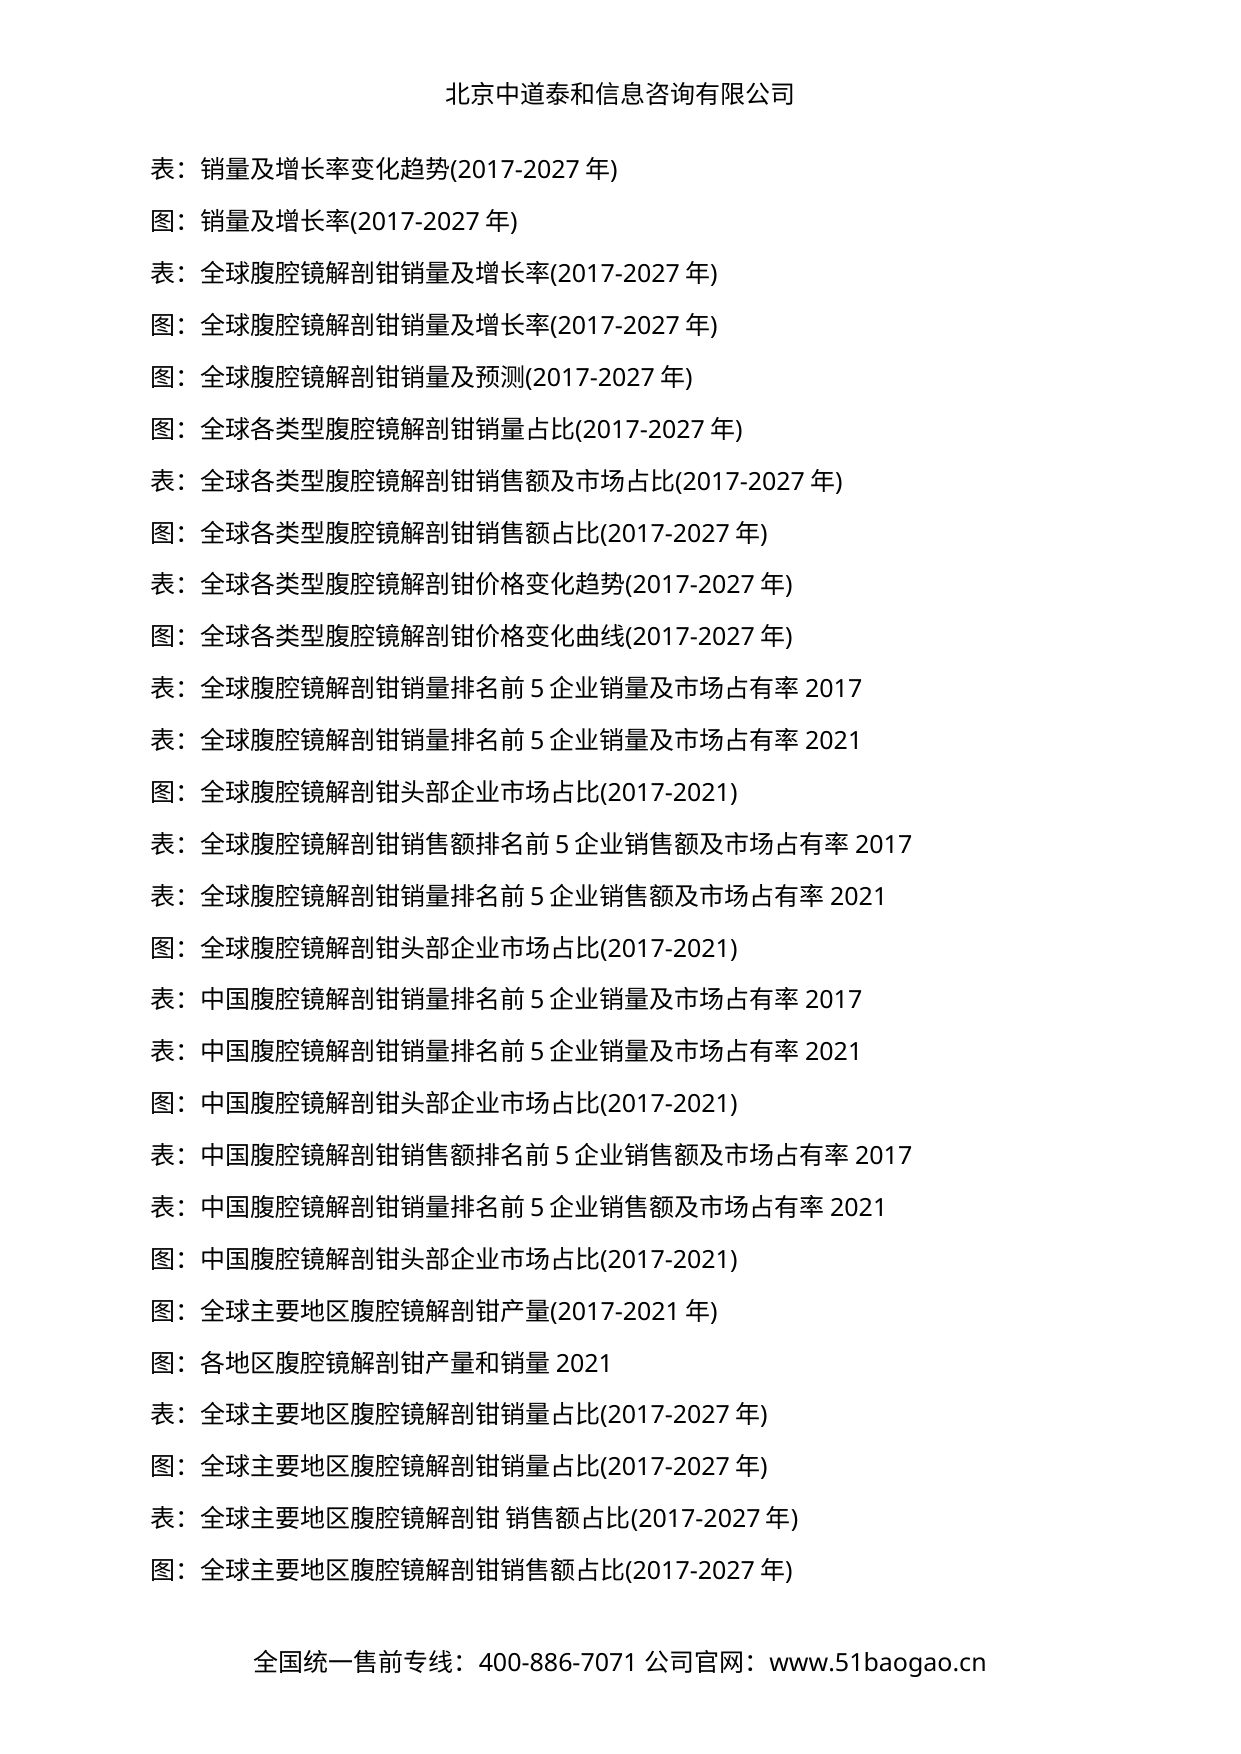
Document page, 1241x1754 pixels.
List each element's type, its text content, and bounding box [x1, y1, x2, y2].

text 表：全球腹腔镜解剖钳销量排名前5企业销售额及市场占有率 2021 [150, 876, 1090, 912]
text 表：全球各类型腹腔镜解剖钳销售额及市场占比(2017-2027年) [150, 461, 1090, 497]
text 表：全球各类型腹腔镜解剖钳价格变化趋势(2017-2027年) [150, 565, 1090, 601]
text 表：全球腹腔镜解剖钳销量排名前5企业销量及市场占有率 2017 [150, 669, 1090, 705]
text 图：中国腹腔镜解剖钳头部企业市场占比(2017-2021) [150, 1239, 1090, 1276]
text 图：全球腹腔镜解剖钳头部企业市场占比(2017-2021) [150, 928, 1090, 964]
text 表：中国腹腔镜解剖钳销售额排名前5企业销售额及市场占有率 2017 [150, 1136, 1090, 1172]
text 图：全球主要地区腹腔镜解剖钳销售额占比(2017-2027年) [150, 1551, 1090, 1587]
text 图：各地区腹腔镜解剖钳产量和销量 2021 [150, 1343, 1090, 1379]
text 图：全球主要地区腹腔镜解剖钳产量(2017-2021年) [150, 1291, 1090, 1327]
text 表：中国腹腔镜解剖钳销量排名前5企业销量及市场占有率 2017 [150, 980, 1090, 1016]
text 图：销量及增长率(2017-2027年) [150, 202, 1090, 238]
text 图：全球各类型腹腔镜解剖钳销售额占比(2017-2027年) [150, 513, 1090, 549]
text 表：全球腹腔镜解剖钳销量排名前5企业销量及市场占有率 2021 [150, 721, 1090, 757]
text 表：全球腹腔镜解剖钳销售额排名前5企业销售额及市场占有率 2017 [150, 824, 1090, 861]
text 表：销量及增长率变化趋势(2017-2027年) [150, 150, 1090, 186]
text 表：全球主要地区腹腔镜解剖钳 销售额占比(2017-2027年) [150, 1499, 1090, 1535]
text 图：全球腹腔镜解剖钳销量及预测(2017-2027年) [150, 357, 1090, 394]
text 表：中国腹腔镜解剖钳销量排名前5企业销售额及市场占有率 2021 [150, 1187, 1090, 1224]
text 图：全球腹腔镜解剖钳头部企业市场占比(2017-2021) [150, 772, 1090, 809]
text 图：中国腹腔镜解剖钳头部企业市场占比(2017-2021) [150, 1084, 1090, 1120]
text 图：全球各类型腹腔镜解剖钳价格变化曲线(2017-2027年) [150, 617, 1090, 653]
text 图：全球主要地区腹腔镜解剖钳销量占比(2017-2027年) [150, 1447, 1090, 1483]
text 表：全球主要地区腹腔镜解剖钳销量占比(2017-2027年) [150, 1395, 1090, 1431]
text 表：中国腹腔镜解剖钳销量排名前5企业销量及市场占有率 2021 [150, 1032, 1090, 1068]
text 图：全球各类型腹腔镜解剖钳销量占比(2017-2027年) [150, 409, 1090, 446]
text 图：全球腹腔镜解剖钳销量及增长率(2017-2027年) [150, 306, 1090, 342]
text 表：全球腹腔镜解剖钳销量及增长率(2017-2027年) [150, 254, 1090, 290]
